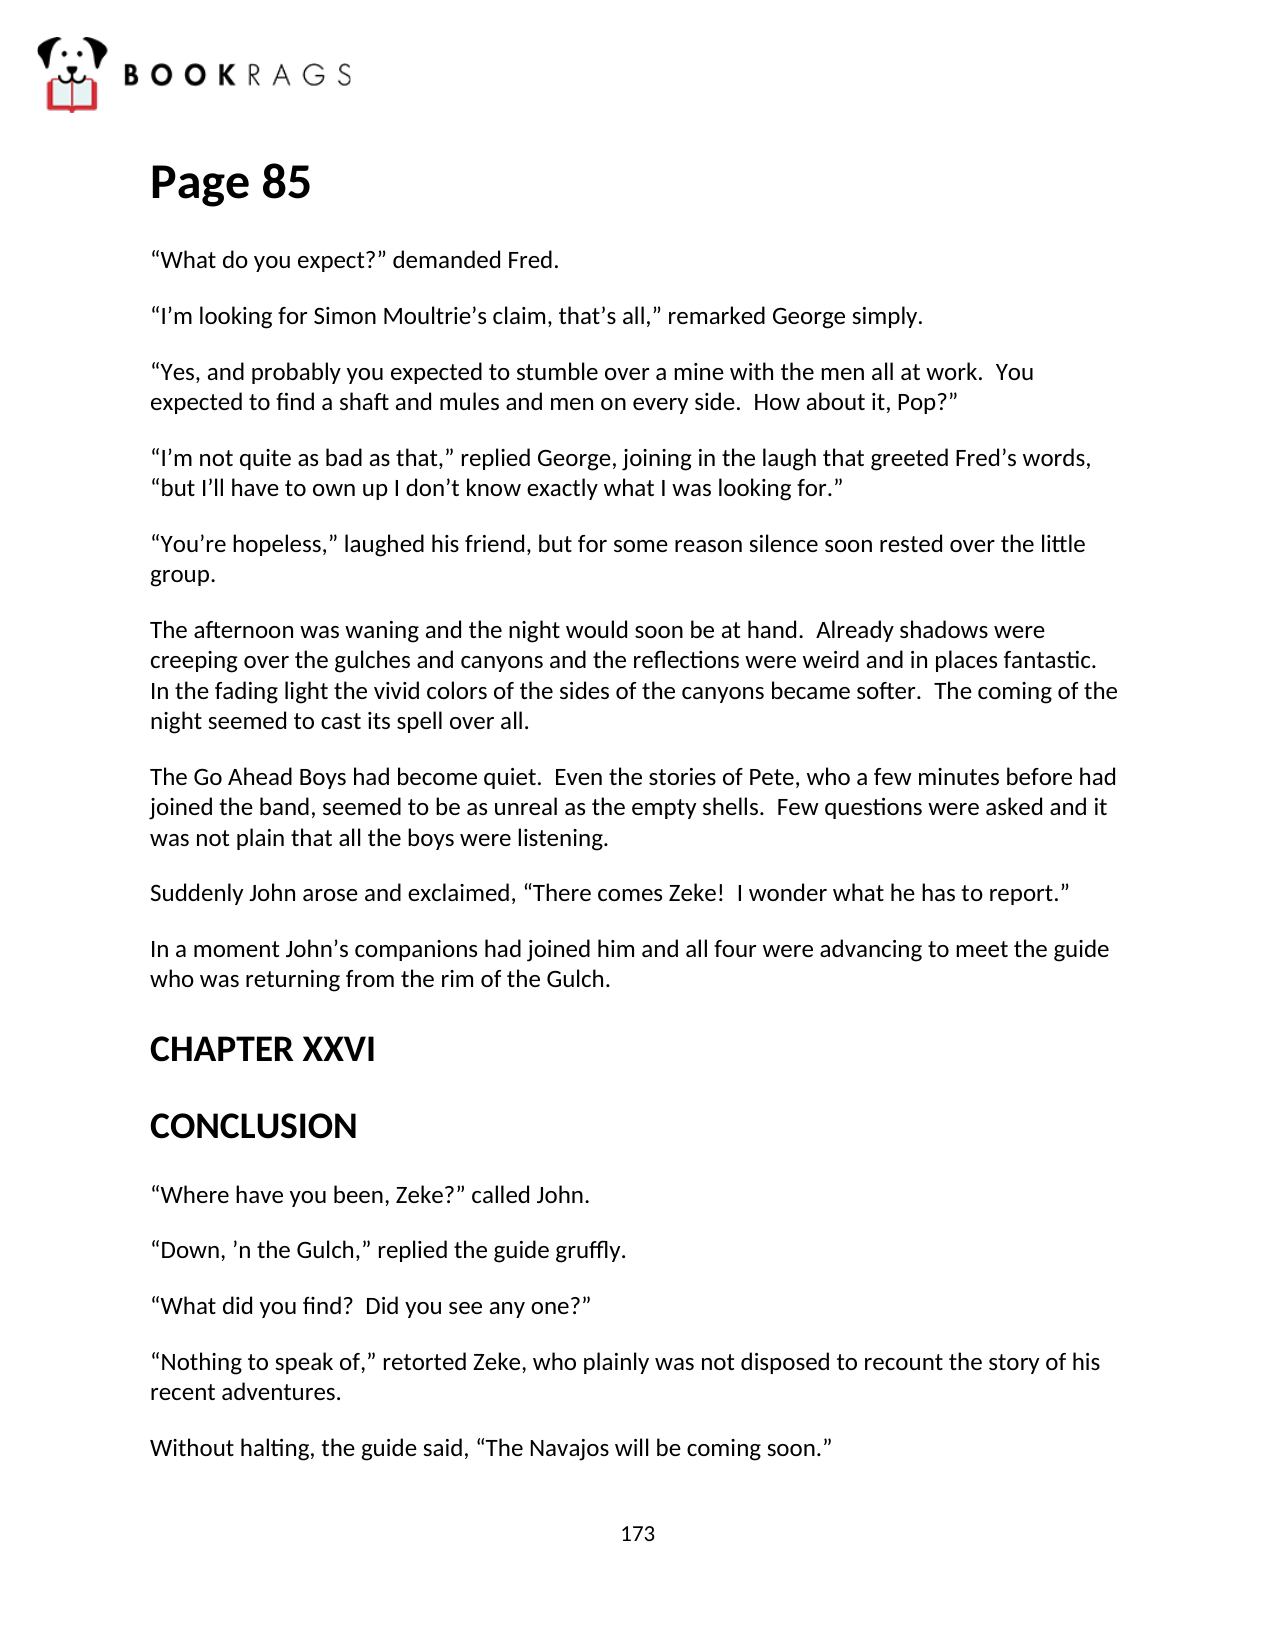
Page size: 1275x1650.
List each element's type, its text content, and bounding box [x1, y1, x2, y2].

text CHAPTER XXVI [150, 1025, 1125, 1071]
text “You’re hopeless,” laughed his friend, but for some reason silence soon rested over the little group. [150, 528, 1125, 589]
text “Nothing to speak of,” retorted Zeke, who plainly was not disposed to recount the story of his recent adventures. [150, 1346, 1125, 1407]
text Suddenly John arose and exclaimed, “There comes Zeke! I wonder what he has to report.” [150, 877, 1125, 908]
text “I’m looking for Simon Moultrie’s claim, that’s all,” remarked George simply. [150, 300, 1125, 331]
text “Down, ’n the Gulch,” replied the guide gruffly. [150, 1234, 1125, 1265]
text Without halting, the guide said, “The Navajos will be coming soon.” [150, 1432, 1125, 1462]
text In a moment John’s companions had joined him and all four were advancing to meet the guide who was returning from the rim of the Gulch. [150, 933, 1125, 994]
text “What do you expect?” demanded Fred. [150, 244, 1125, 275]
text Page 85 [150, 150, 1125, 211]
text The afternoon was waning and the night would soon be at hand. Already shadows were creeping over the gulches and canyons and the reflections were weird and in places fantastic. In the fading light the vivid colors of the sides of the canyons became softer. The coming of the night seemed to cast its spell over all. [150, 614, 1125, 736]
text The Go Ahead Boys had become quiet. Even the stories of Pete, who a few minutes before had joined the band, seemed to be as unreal as the empty shells. Few questions were asked and it was not plain that all the boys were listening. [150, 761, 1125, 852]
text “I’m not quite as bad as that,” replied George, joining in the laugh that greeted Fred’s words, “but I’ll have to own up I don’t know exactly what I was looking for.” [150, 442, 1125, 503]
text “What did you find? Did you see any one?” [150, 1290, 1125, 1321]
picture [37, 37, 351, 113]
text “Where have you been, Zeke?” called John. [150, 1179, 1125, 1209]
text CONCLUSION [150, 1102, 1125, 1148]
text “Yes, and probably you expected to stumble over a mine with the men all at work. You expected to find a shaft and mules and men on every side. How about it, Pop?” [150, 356, 1125, 417]
